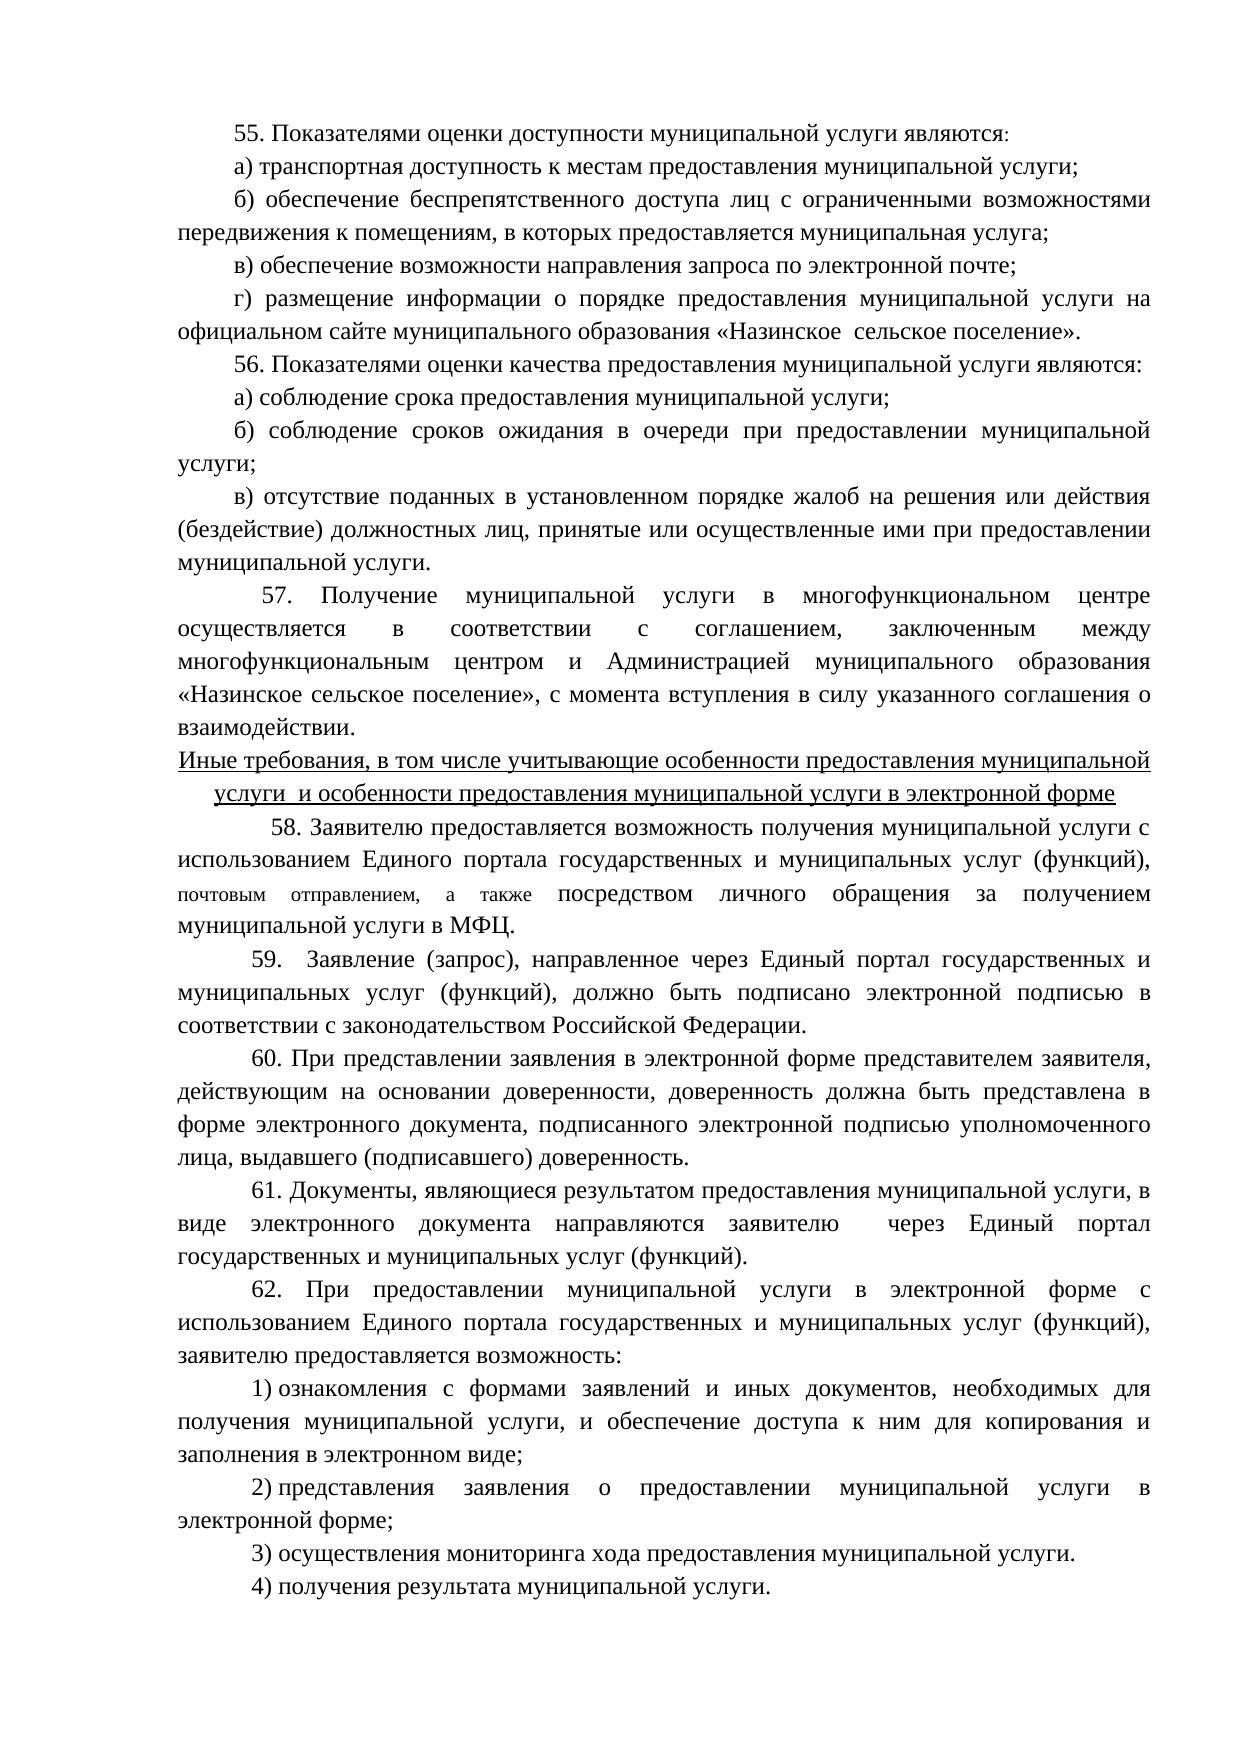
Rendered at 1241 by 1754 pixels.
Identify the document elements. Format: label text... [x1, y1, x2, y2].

text 1) ознакомления с формами заявлений и иных документов, необходимых для получения муниципальной услуги, и обеспечение доступа к ним для копирования и заполнения в электронном виде; [177, 1373, 1152, 1468]
text 55. Показателями оценки доступности муниципальной услуги являются: [177, 118, 1152, 147]
text 58. Заявителю предоставляется возможность получения муниципальной услуги с использованием Единого портала государственных и муниципальных услуг (функций), почтовым отправлением, а также посредством личного обращения за получением муниципальной услуги в МФЦ. [177, 812, 1152, 939]
text в) обеспечение возможности направления запроса по электронной почте; [177, 250, 1152, 279]
text 56. Показателями оценки качества предоставления муниципальной услуги являются: [177, 349, 1152, 378]
text в) отсутствие поданных в установленном порядке жалоб на решения или действия (бездействие) должностных лиц, принятые или осуществленные ими при предоставлении муниципальной услуги. [177, 481, 1152, 576]
text б) соблюдение сроков ожидания в очереди при предоставлении муниципальной услуги; [177, 415, 1152, 477]
text 57. Получение муниципальной услуги в многофункциональном центре осуществляется в соответствии с соглашением, заключенным между многофункциональным центром и Администрацией муниципального образования «Назинское сельское поселение», с момента вступления в силу указанного соглашения о взаимодействии. [177, 580, 1152, 741]
text б) обеспечение беспрепятственного доступа лиц с ограниченными возможностями передвижения к помещениям, в которых предоставляется муниципальная услуга; [177, 184, 1152, 246]
text 59. Заявление (запрос), направленное через Единый портал государственных и муниципальных услуг (функций), должно быть подписано электронной подписью в соответствии с законодательством Российской Федерации. [177, 944, 1152, 1038]
text Иные требования, в том числе учитывающие особенности предоставления муниципальной услуги и особенности предоставления муниципальной услуги в электронной форме [177, 746, 1152, 807]
text 61. Документы, являющиеся результатом предоставления муниципальной услуги, в виде электронного документа направляются заявителю через Единый портал государственных и муниципальных услуг (функций). [177, 1175, 1152, 1269]
text 62. При предоставлении муниципальной услуги в электронной форме с использованием Единого портала государственных и муниципальных услуг (функций), заявителю предоставляется возможность: [177, 1274, 1152, 1369]
text 4) получения результата муниципальной услуги. [177, 1571, 1152, 1600]
text 2) представления заявления о предоставлении муниципальной услуги в электронной форме; [177, 1472, 1152, 1534]
text 60. При представлении заявления в электронной форме представителем заявителя, действующим на основании доверенности, доверенность должна быть представлена в форме электронного документа, подписанного электронной подписью уполномоченного лица, выдавшего (подписавшего) доверенность. [177, 1043, 1152, 1171]
text 3) осуществления мониторинга хода предоставления муниципальной услуги. [177, 1538, 1152, 1567]
text а) транспортная доступность к местам предоставления муниципальной услуги; [177, 151, 1152, 180]
text а) соблюдение срока предоставления муниципальной услуги; [177, 382, 1152, 411]
text г) размещение информации о порядке предоставления муниципальной услуги на официальном сайте муниципального образования «Назинское сельское поселение». [177, 283, 1152, 345]
